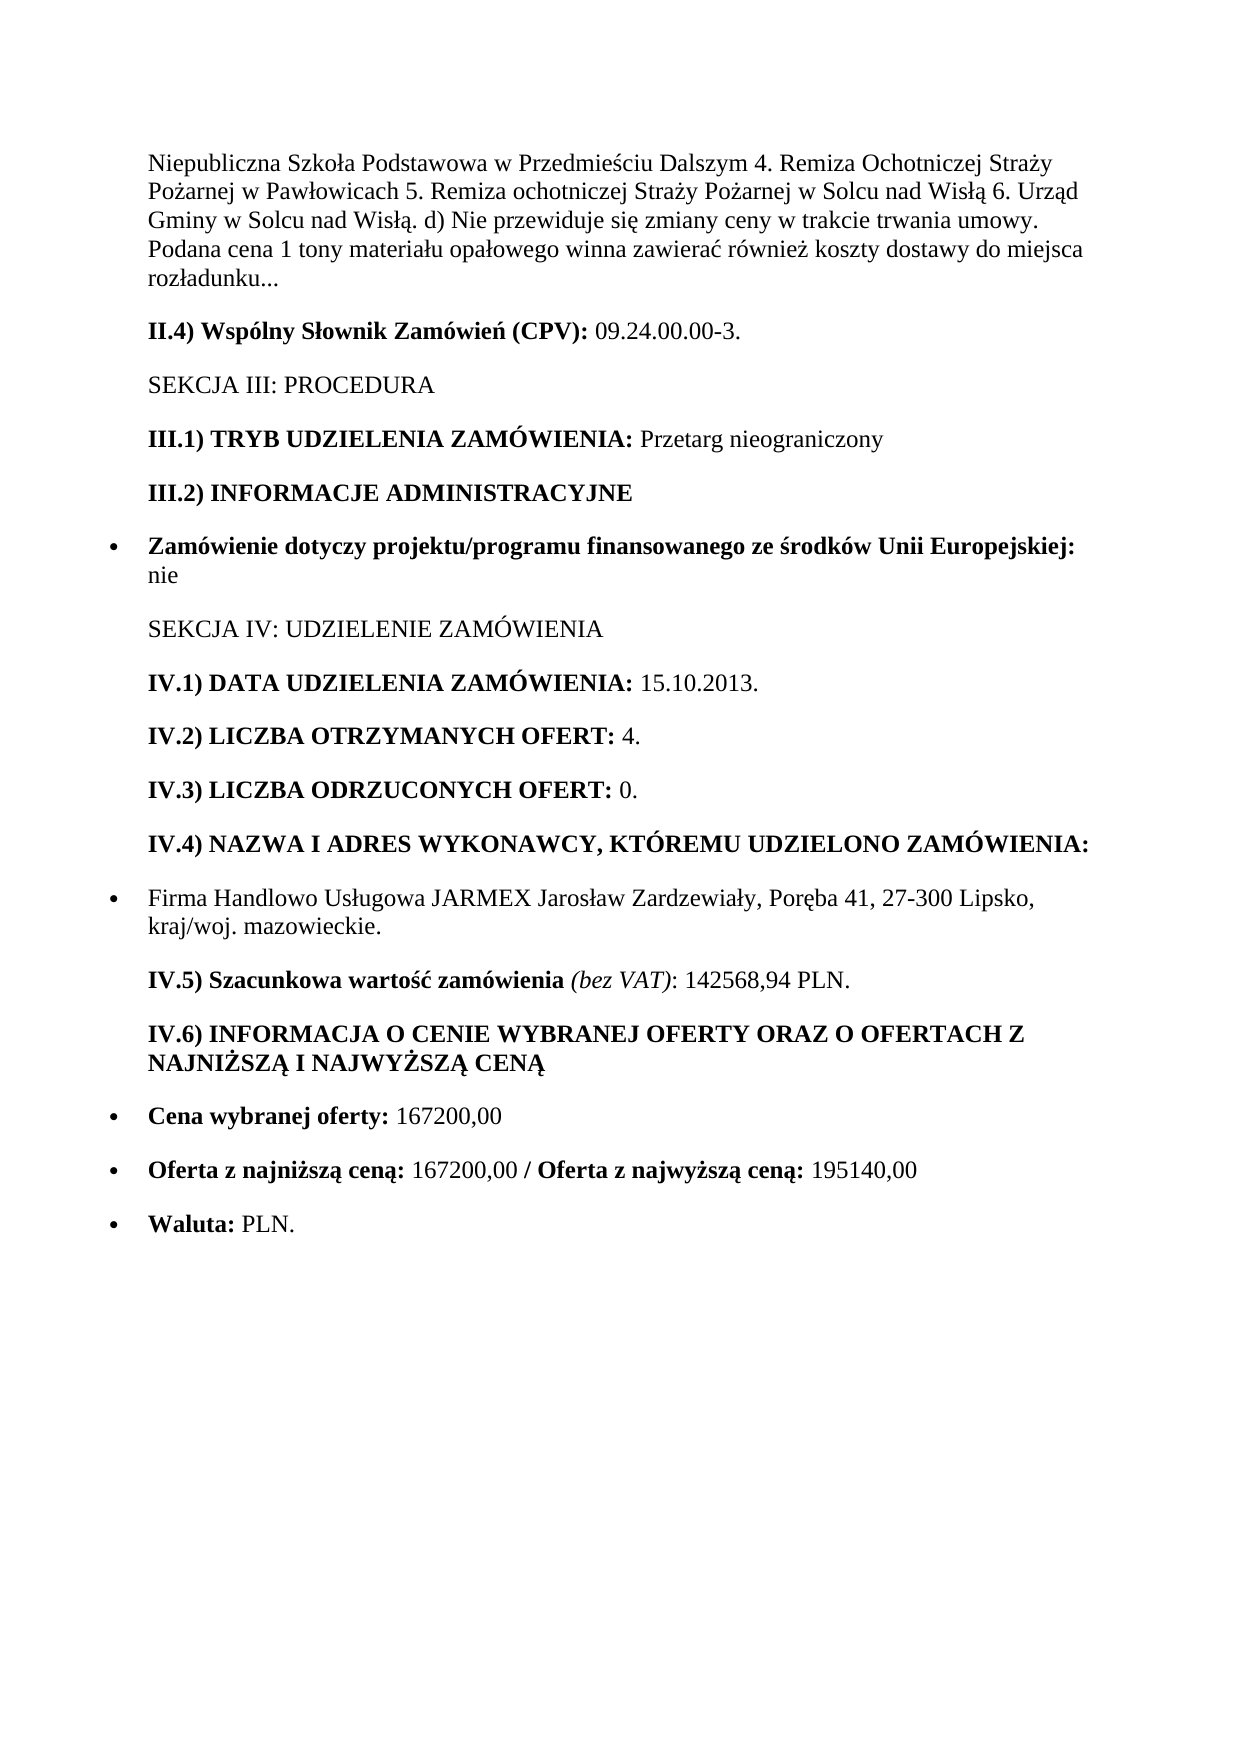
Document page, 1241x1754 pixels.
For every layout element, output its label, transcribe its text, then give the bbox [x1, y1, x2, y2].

text IV.5) Szacunkowa wartość zamówienia (bez VAT): 142568,94 PLN. [148, 965, 1093, 994]
text IV.4) NAZWA I ADRES WYKONAWCY, KTÓREMU UDZIELONO ZAMÓWIENIA: [148, 829, 1093, 858]
text III.2) INFORMACJE ADMINISTRACYJNE [148, 478, 1093, 506]
text II.4) Wspólny Słownik Zamówień (CPV): 09.24.00.00-3. [148, 316, 1093, 345]
list Firma Handlowo Usługowa JARMEX Jarosław Zardzewiały, Poręba 41, 27-300 Lipsko, kraj/woj. mazowieckie. [110, 883, 1093, 940]
list Cena wybranej oferty: 167200,00 [110, 1101, 1093, 1130]
text IV.2) LICZBA OTRZYMANYCH OFERT: 4. [148, 721, 1093, 750]
text III.1) TRYB UDZIELENIA ZAMÓWIENIA: Przetarg nieograniczony [148, 424, 1093, 453]
list Oferta z najniższą ceną: 167200,00 / Oferta z najwyższą ceną: 195140,00 [110, 1155, 1093, 1184]
text IV.6) INFORMACJA O CENIE WYBRANEJ OFERTY ORAZ O OFERTACH Z NAJNIŻSZĄ I NAJWYŻSZĄ CENĄ [148, 1019, 1093, 1076]
list Waluta: PLN. [110, 1209, 1093, 1238]
text IV.3) LICZBA ODRZUCONYCH OFERT: 0. [148, 775, 1093, 804]
text SEKCJA IV: UDZIELENIE ZAMÓWIENIA [148, 614, 1093, 643]
list Zamówienie dotyczy projektu/programu finansowanego ze środków Unii Europejskiej: nie [110, 531, 1093, 589]
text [148, 148, 1093, 291]
text IV.1) DATA UDZIELENIA ZAMÓWIENIA: 15.10.2013. [148, 668, 1093, 696]
text SEKCJA III: PROCEDURA [148, 370, 1093, 399]
